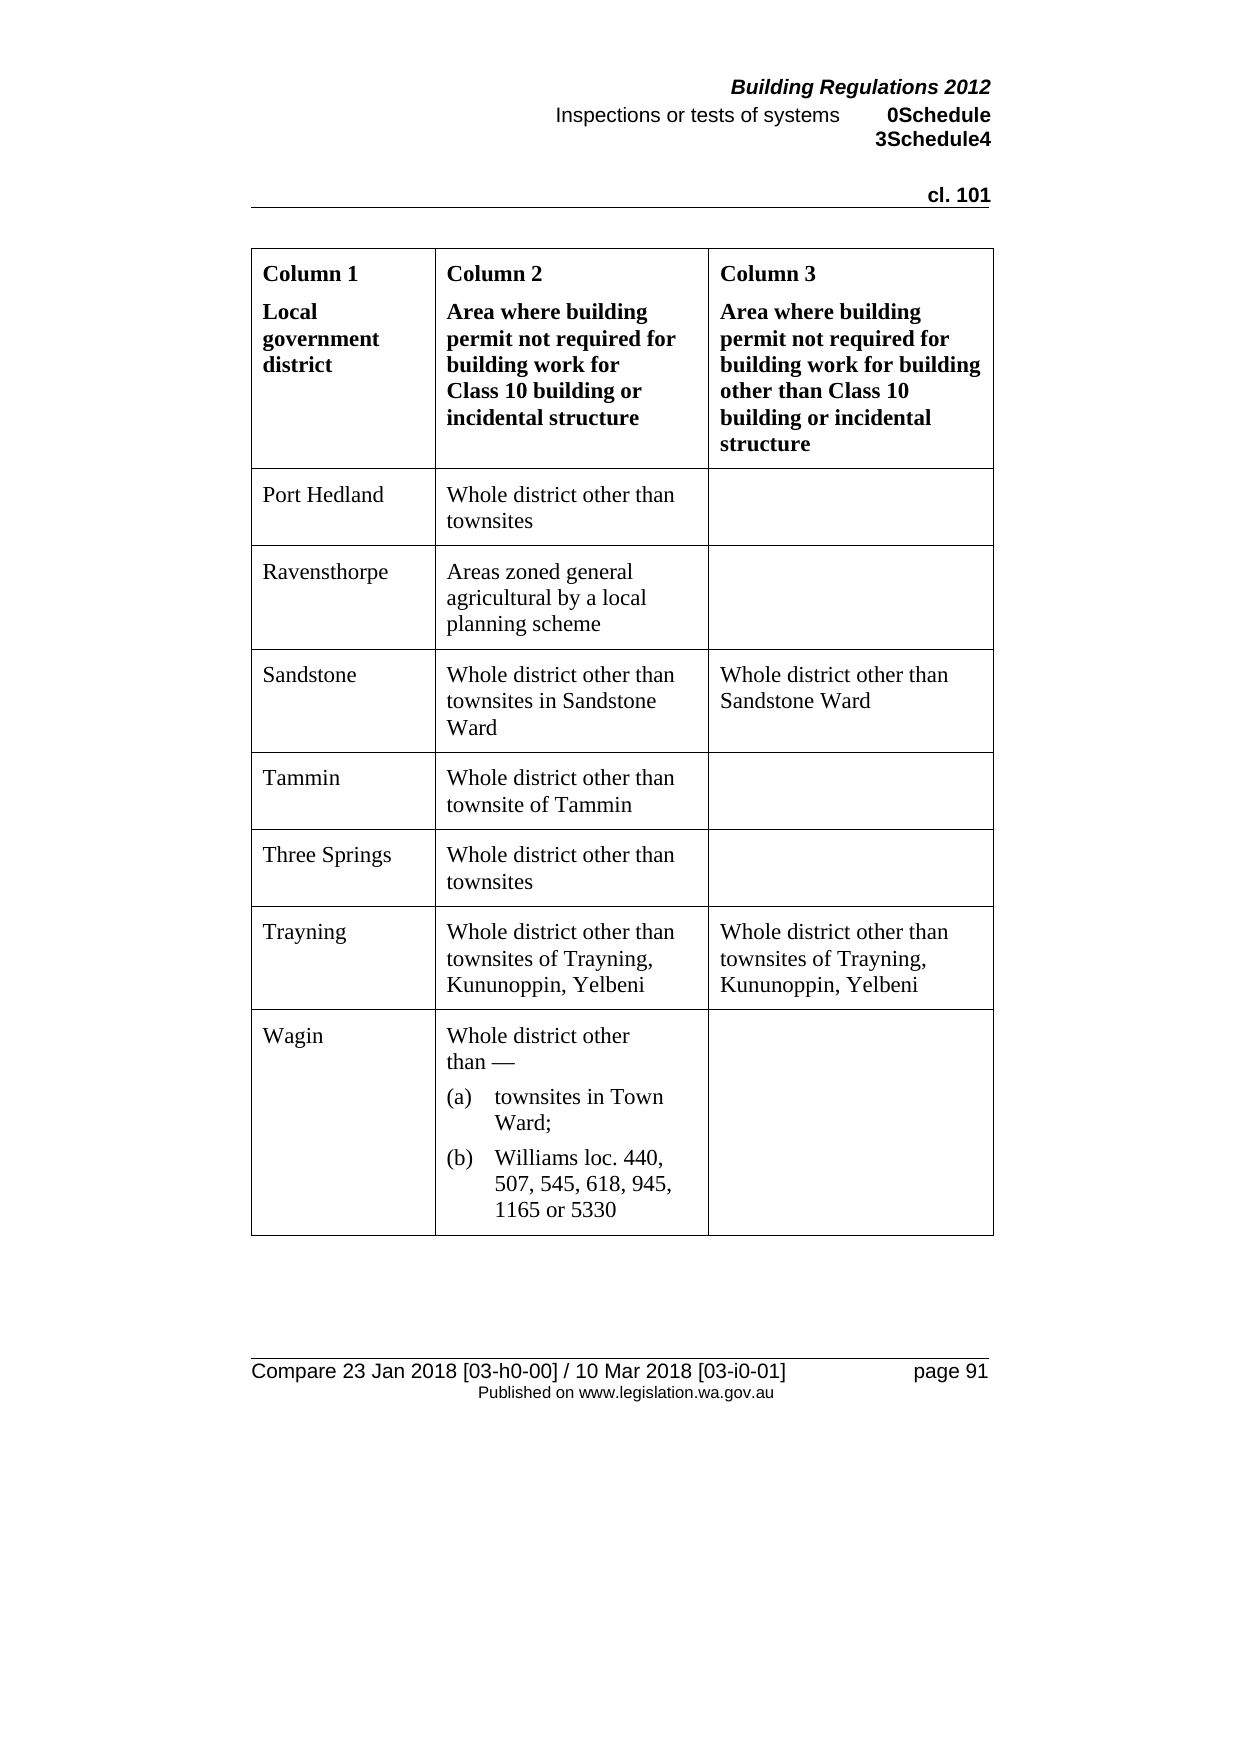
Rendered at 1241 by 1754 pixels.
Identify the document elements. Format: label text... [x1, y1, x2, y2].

table_cell Wagin [252, 1010, 435, 1234]
table_cell Areas zoned general agricultural by a local planning scheme [436, 546, 708, 648]
table_cell Whole district other than townsites in Sandstone Ward [436, 650, 708, 752]
table_cell Whole district other than Sandstone Ward [709, 650, 993, 752]
table_cell Whole district other than townsites [436, 830, 708, 906]
table_cell Port Hedland [252, 469, 435, 545]
table_header Column 1 Local government district [252, 249, 435, 468]
table_cell Whole district other than townsites of Trayning, Kununoppin, Yelbeni [436, 907, 708, 1009]
table_cell [709, 1010, 993, 1234]
table_cell [709, 753, 993, 829]
table_cell [709, 469, 993, 545]
table_cell Whole district other than townsites [436, 469, 708, 545]
table_cell [709, 546, 993, 648]
table_cell Tammin [252, 753, 435, 829]
table_header Column 3 Area where building permit not required for building work for building other than Class 10 building or incidental structure [709, 249, 993, 468]
table_header Column 2 Area where building permit not required for building work for Class 10 building or incidental structure [436, 249, 708, 468]
table_cell Whole district other than — (a) townsites in Town Ward; (b) Williams loc. 440, 507, 545, 618, 945, 1165 or 5330 [436, 1010, 708, 1234]
table_cell Trayning [252, 907, 435, 1009]
table_cell Sandstone [252, 650, 435, 752]
table_cell Whole district other than townsite of Tammin [436, 753, 708, 829]
table_cell [709, 830, 993, 906]
table_cell Three Springs [252, 830, 435, 906]
table_cell Ravensthorpe [252, 546, 435, 648]
table_cell Whole district other than townsites of Trayning, Kununoppin, Yelbeni [709, 907, 993, 1009]
